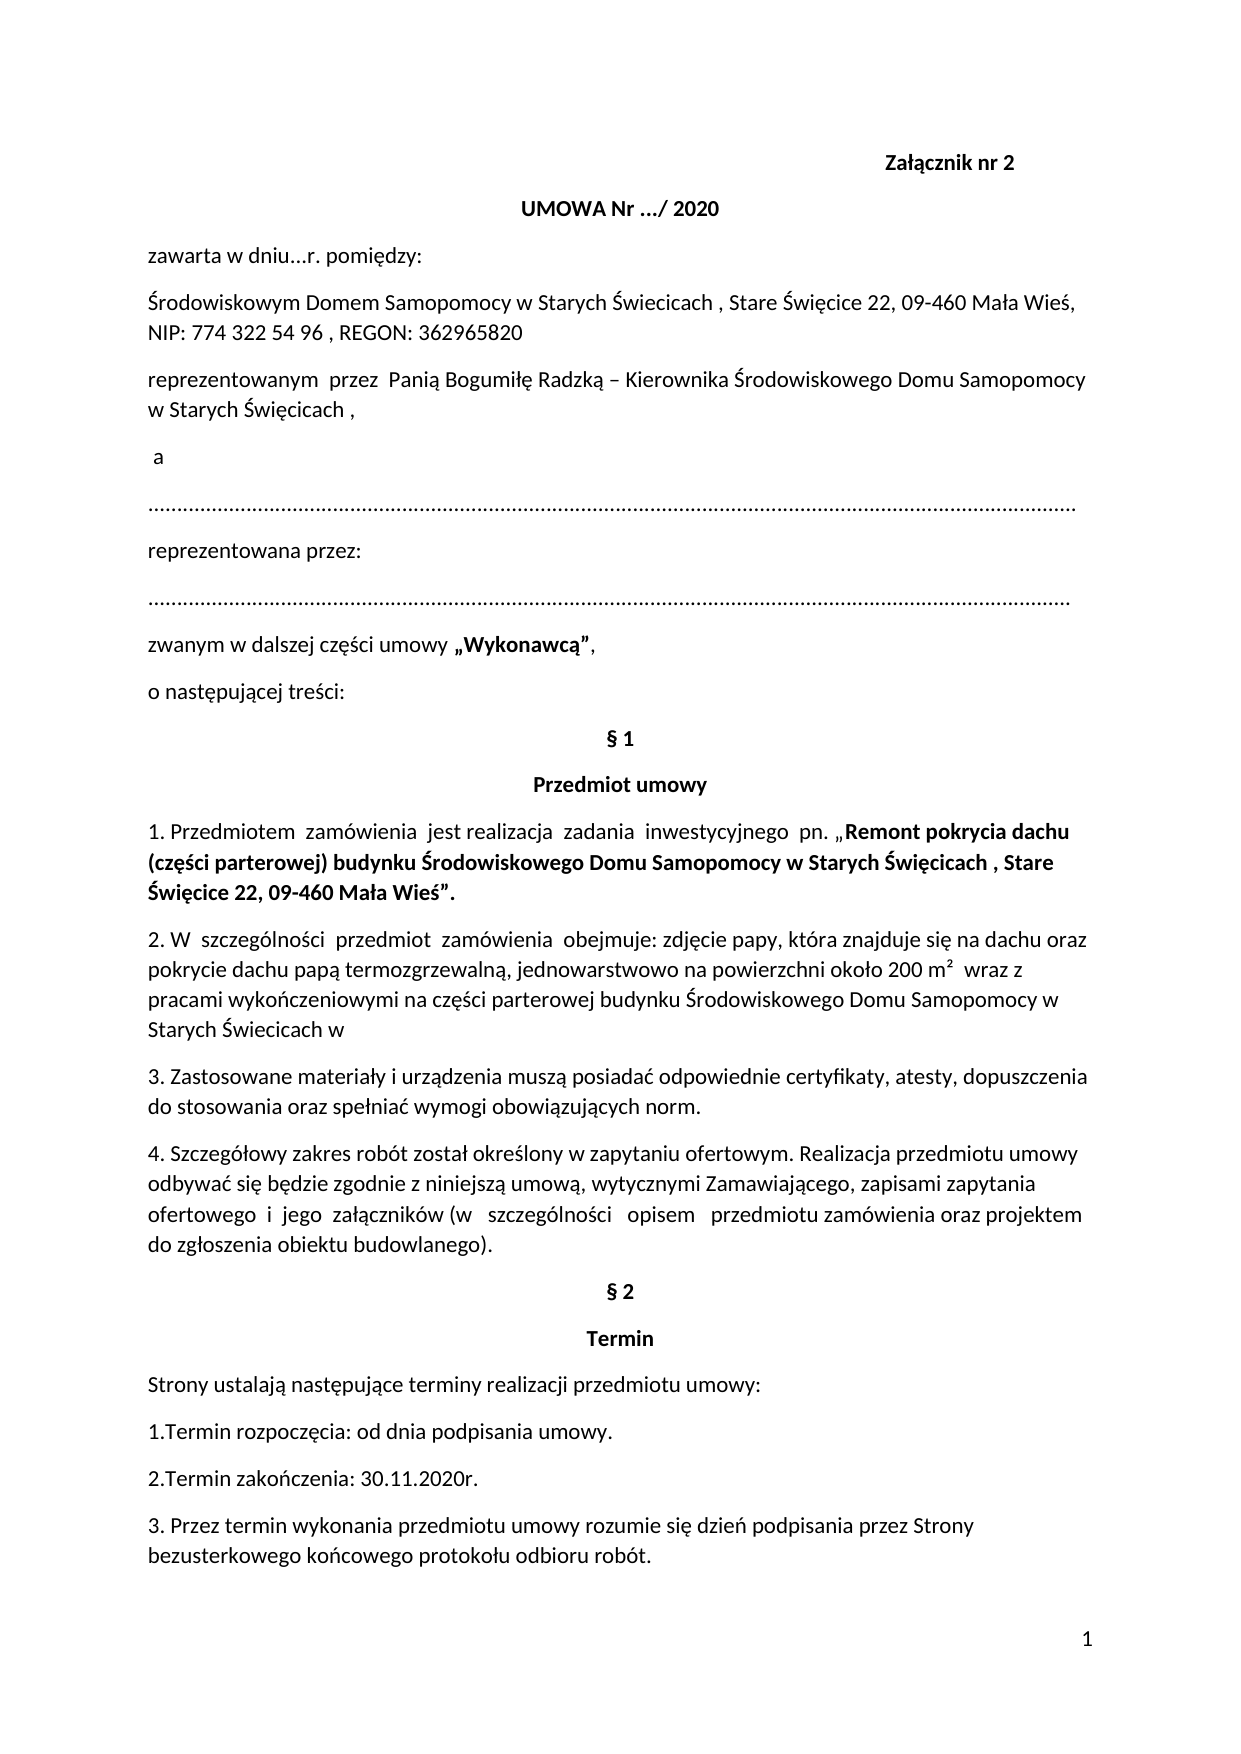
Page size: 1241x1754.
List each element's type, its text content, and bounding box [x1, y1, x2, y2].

text ................................................................................................................................................................ [148, 583, 1093, 611]
text 3. Zastosowane materiały i urządzenia muszą posiadać odpowiednie certyfikaty, atesty, dopuszczenia do stosowania oraz spełniać wymogi obowiązujących norm. [148, 1062, 1093, 1120]
text reprezentowanym przez Panią Bogumiłę Radzką – Kierownika Środowiskowego Domu Samopomocy w Starych Święcicach , [148, 365, 1093, 423]
text a [148, 442, 1093, 470]
text UMOWA Nr .../ 2020 [148, 194, 1093, 222]
text Środowiskowym Domem Samopomocy w Starych Świecicach , Stare Święcice 22, 09-460 Mała Wieś, NIP: 774 322 54 96 , REGON: 362965820 [148, 288, 1093, 346]
text Termin [148, 1324, 1093, 1352]
text 1.Termin rozpoczęcia: od dnia podpisania umowy. [148, 1417, 1093, 1445]
text 3. Przez termin wykonania przedmiotu umowy rozumie się dzień podpisania przez Strony bezusterkowego końcowego protokołu odbioru robót. [148, 1511, 1093, 1569]
text § 2 [148, 1277, 1093, 1305]
text ................................................................................................................................................................. [148, 489, 1093, 517]
text Przedmiot umowy [148, 771, 1093, 798]
text 4. Szczegółowy zakres robót został określony w zapytaniu ofertowym. Realizacja przedmiotu umowy odbywać się będzie zgodnie z niniejszą umową, wytycznymi Zamawiającego, zapisami zapytania ofertowego i jego załączników (w szczególności opisem przedmiotu zamówienia oraz projektem do zgłoszenia obiektu budowlanego). [148, 1139, 1093, 1258]
text zwanym w dalszej części umowy „Wykonawcą”, [148, 630, 1093, 658]
text o następującej treści: [148, 677, 1093, 705]
text Załącznik nr 2 [148, 148, 1093, 176]
text zawarta w dniu...r. pomiędzy: [148, 241, 1093, 269]
text 2.Termin zakończenia: 30.11.2020r. [148, 1464, 1093, 1492]
text 1. Przedmiotem zamówienia jest realizacja zadania inwestycyjnego pn. „Remont pokrycia dachu (części parterowej) budynku Środowiskowego Domu Samopomocy w Starych Święcicach , Stare Święcice 22, 09-460 Mała Wieś”. [148, 817, 1093, 906]
text 2. W szczególności przedmiot zamówienia obejmuje: zdjęcie papy, która znajduje się na dachu oraz pokrycie dachu papą termozgrzewalną, jednowarstwowo na powierzchni około 200 m² wraz z pracami wykończeniowymi na części parterowej budynku Środowiskowego Domu Samopomocy w Starych Świecicach w [148, 925, 1093, 1043]
text § 1 [148, 724, 1093, 752]
text Strony ustalają następujące terminy realizacji przedmiotu umowy: [148, 1371, 1093, 1398]
text reprezentowana przez: [148, 536, 1093, 564]
